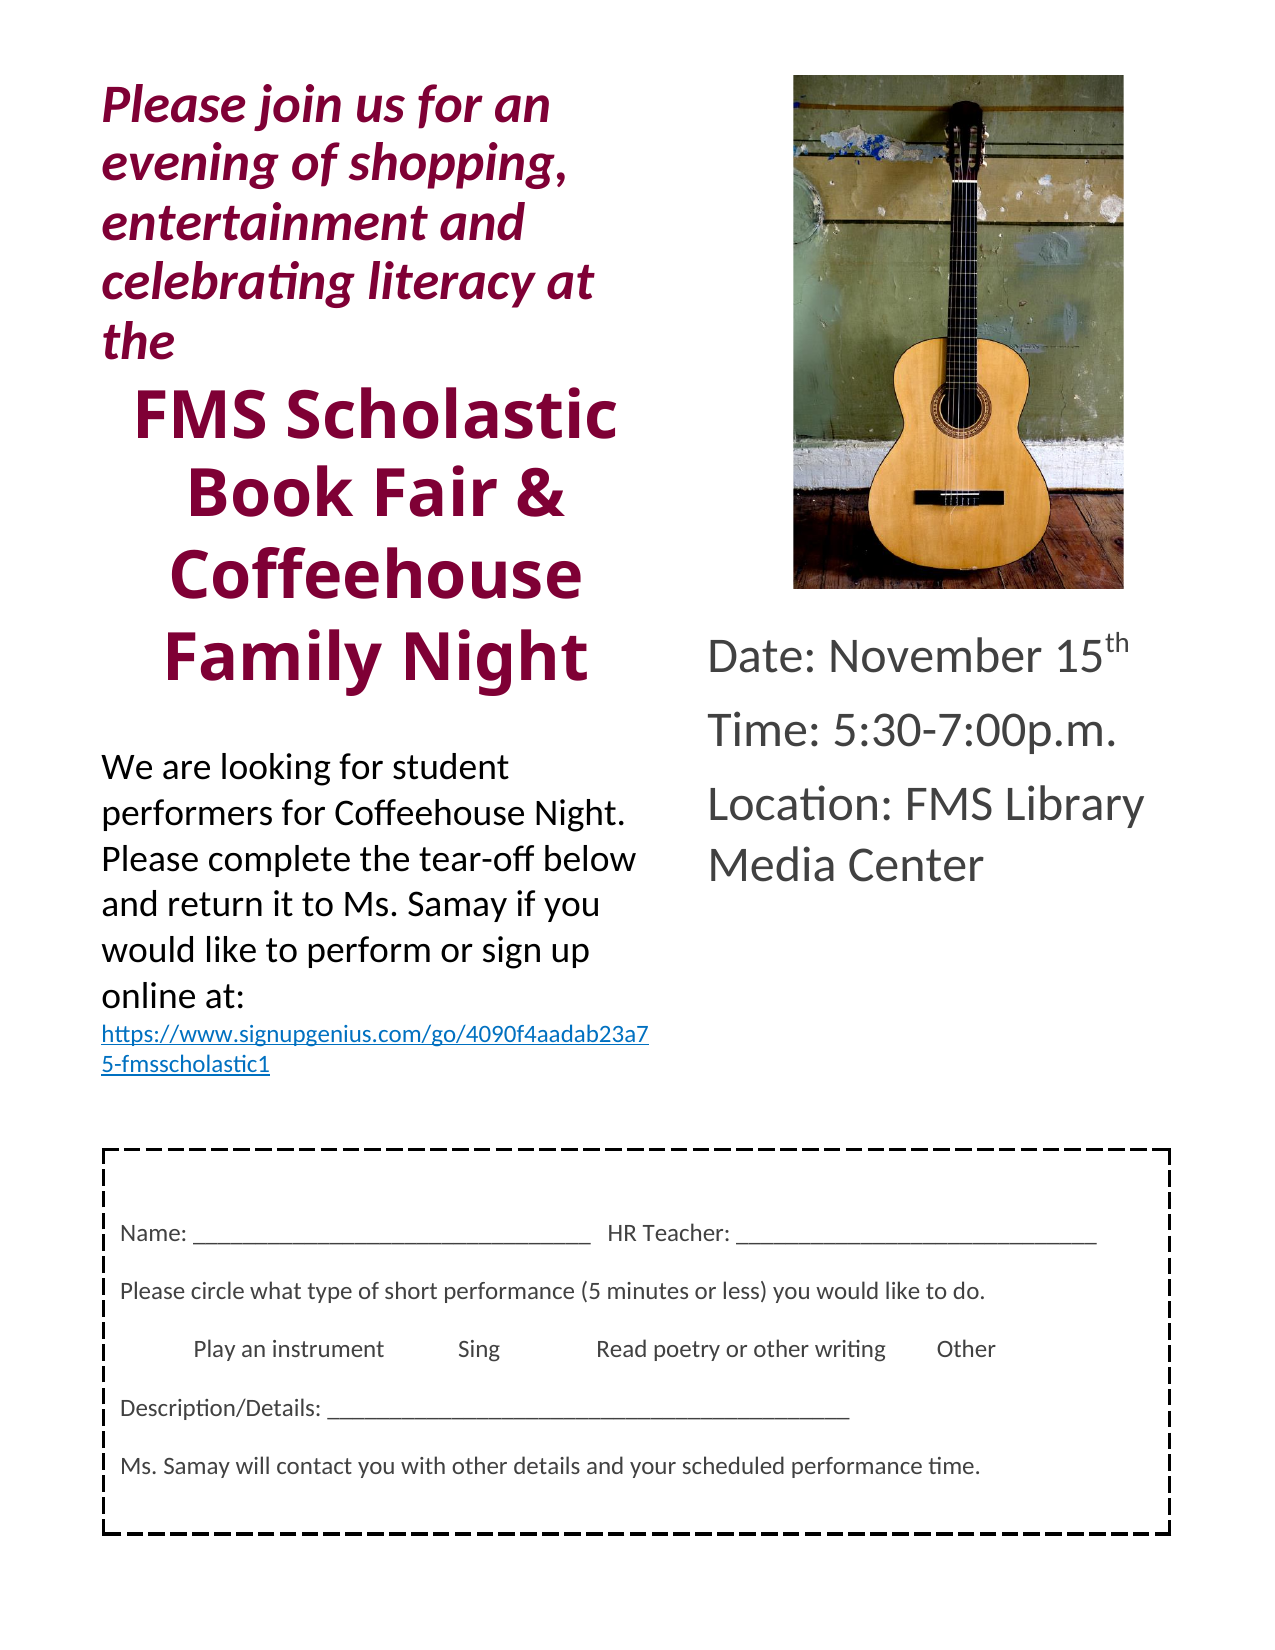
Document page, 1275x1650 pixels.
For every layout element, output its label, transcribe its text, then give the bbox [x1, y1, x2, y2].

picture [792, 75, 1124, 587]
table_header Date: November 15th Time: 5:30-7:00p.m. Location: FMS Library Media Center [707, 75, 1174, 1106]
table_header Please join us for an evening of shopping, entertainment and celebrating literacy at the FMS Scholastic Book Fair & Coffeehouse Family Night We are looking for student performers for Coffeehouse Night. Please complete the tear-off below and return it to Ms. Samay if you would like to perform or sign up online at: https://www.signupgenius.com/go/4090f4aadab23a75-fmsscholastic1 [101, 75, 707, 1106]
